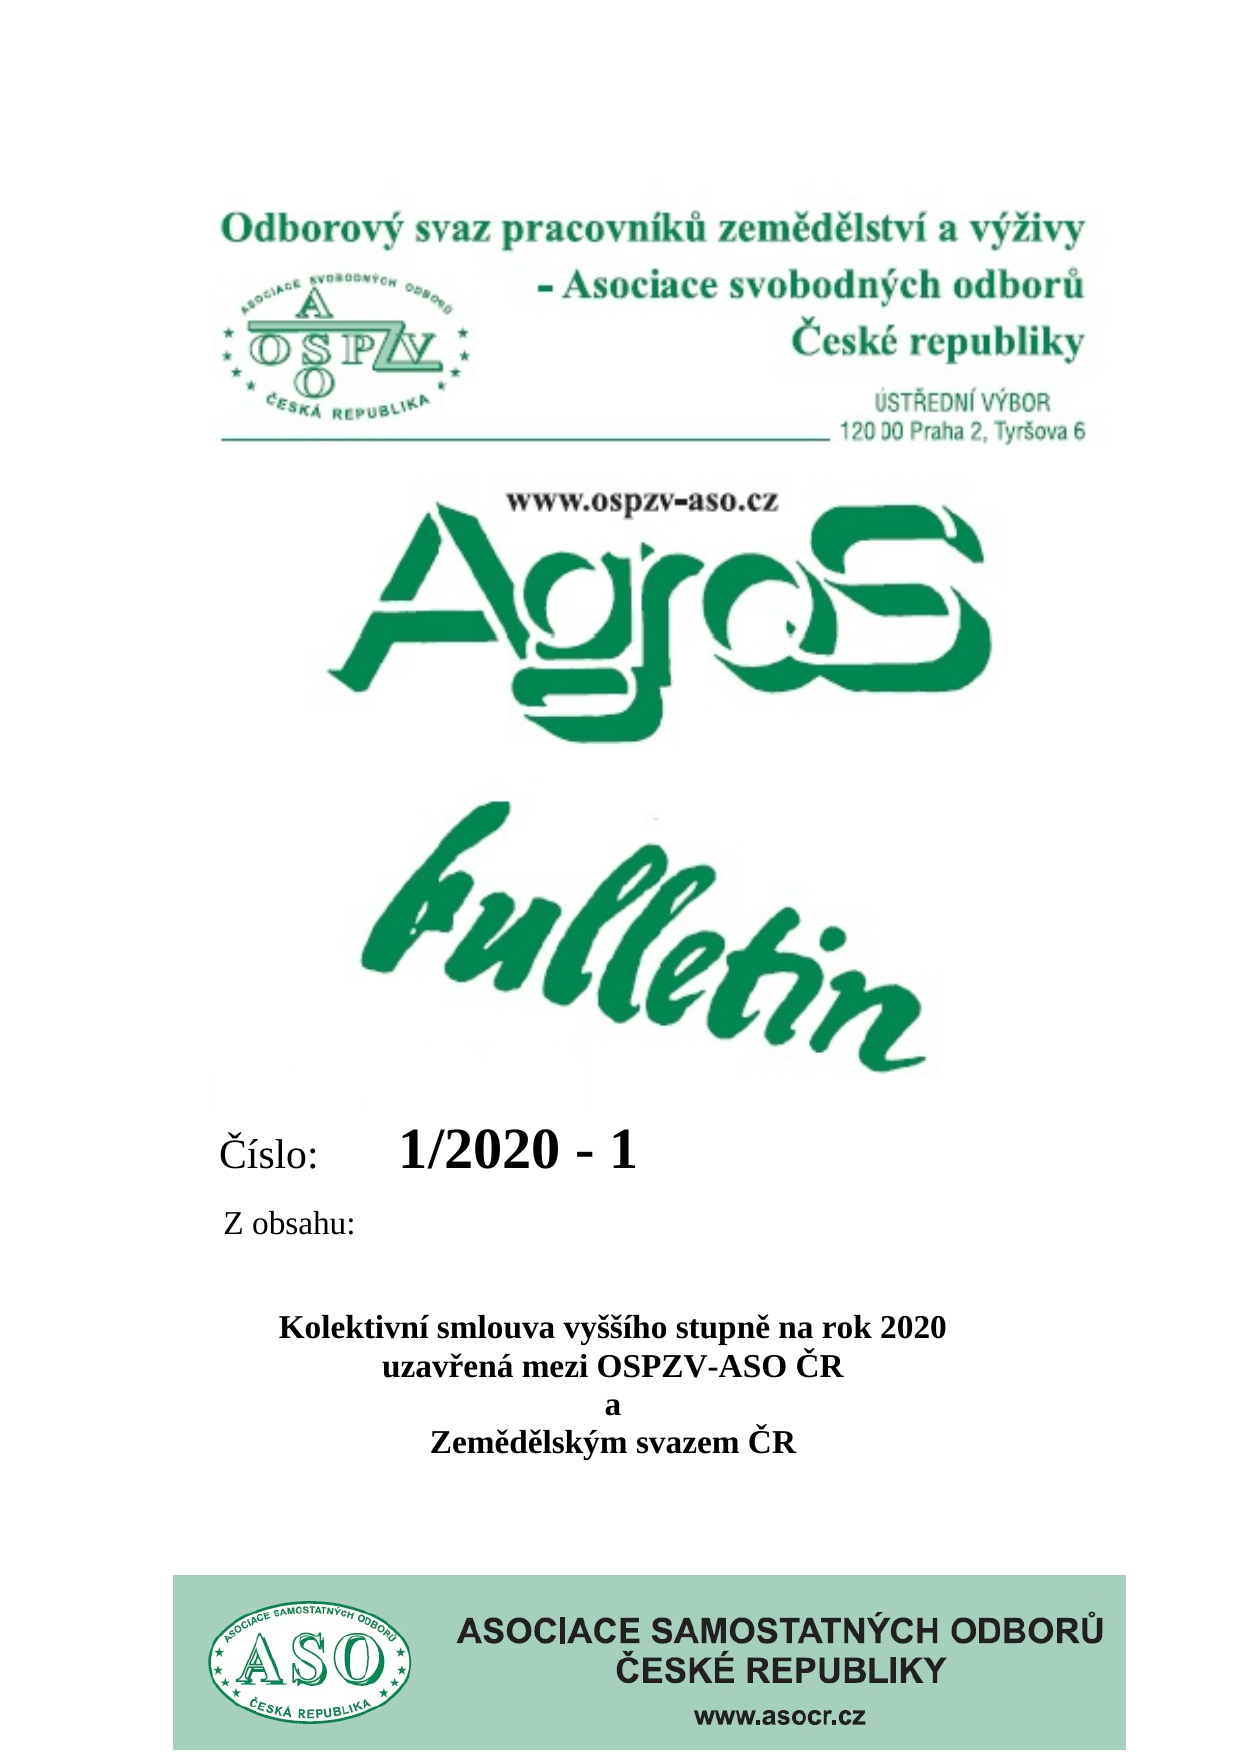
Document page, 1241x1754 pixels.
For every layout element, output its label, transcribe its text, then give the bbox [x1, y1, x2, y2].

picture [169, 1567, 1130, 1753]
text a [177, 1384, 1048, 1423]
text uzavřená mezi OSPZV-ASO ČR [177, 1346, 1048, 1384]
text Číslo: 1/2020 - 1 [177, 1109, 1048, 1181]
picture [112, 147, 1187, 1109]
text Kolektivní smlouva vyššího stupně na rok 2020 [177, 1308, 1048, 1346]
text Z obsahu: [177, 1203, 1048, 1241]
text Zemědělským svazem ČR [177, 1423, 1048, 1461]
